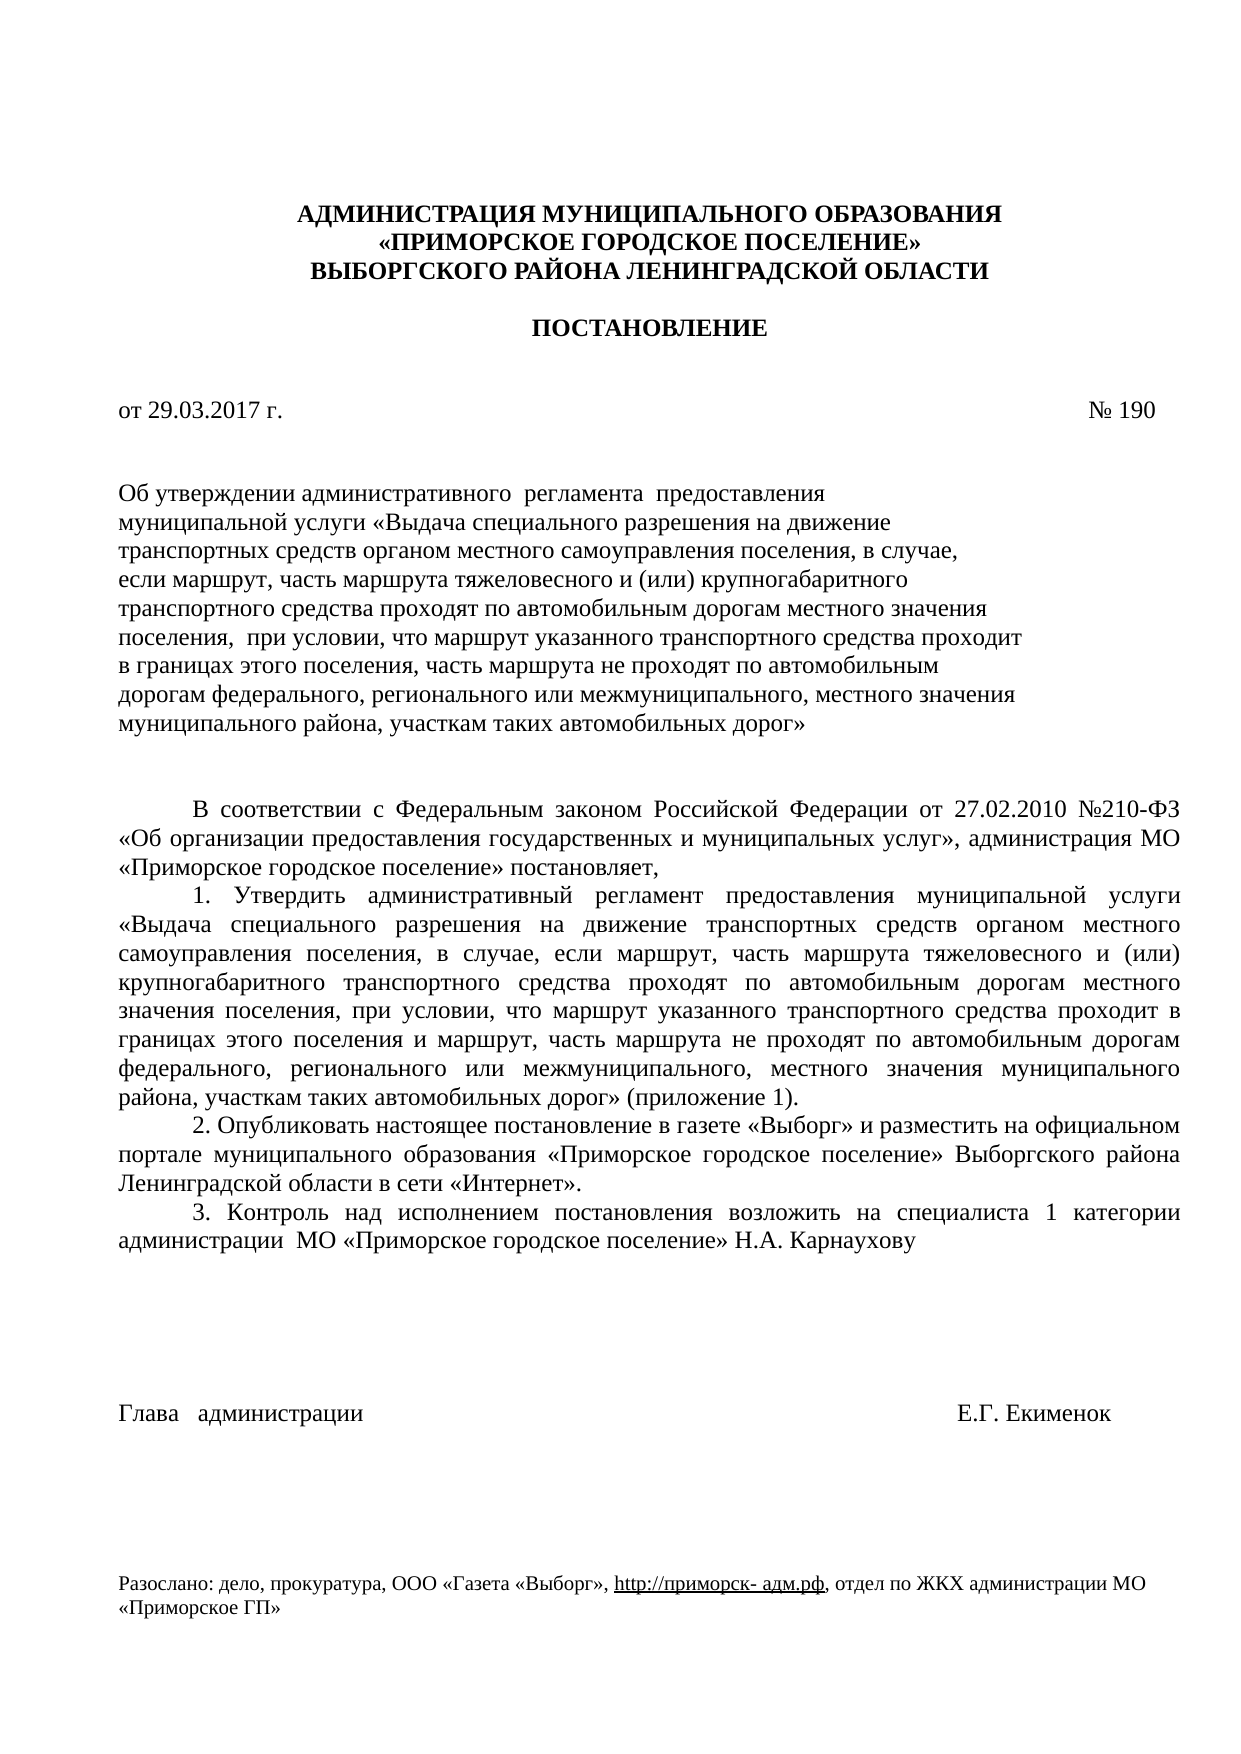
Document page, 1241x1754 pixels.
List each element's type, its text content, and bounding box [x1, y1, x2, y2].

text В соответствии с Федеральным законом Российской Федерации от 27.02.2010 №210-ФЗ «Об организации предоставления государственных и муниципальных услуг», администрация МО «Приморское городское поселение» постановляет, [118, 794, 1181, 881]
text если маршрут, часть маршрута тяжеловесного и (или) крупногабаритного [118, 564, 1181, 593]
text Разослано: дело, прокуратура, ООО «Газета «Выборг», http://приморск- адм.рф, отдел по ЖКХ администрации МО «Приморское ГП» [118, 1571, 1181, 1619]
text транспортного средства проходят по автомобильным дорогам местного значения [118, 593, 1181, 622]
text муниципальной услуги «Выдача специального разрешения на движение [118, 507, 1181, 536]
text транспортных средств органом местного самоуправления поселения, в случае, [118, 536, 1181, 564]
text ПОСТАНОВЛЕНИЕ [118, 313, 1181, 342]
text 3. Контроль над исполнением постановления возложить на специалиста 1 категории администрации МО «Приморское городское поселение» Н.А. Карнаухову [118, 1197, 1181, 1254]
text Глава администрации Е.Г. Екименок [118, 1398, 1181, 1427]
text 1. Утвердить административный регламент предоставления муниципальной услуги «Выдача специального разрешения на движение транспортных средств органом местного самоуправления поселения, в случае, если маршрут, часть маршрута тяжеловесного и (или) крупногабаритного транспортного средства проходят по автомобильным дорогам местного значения поселения, при условии, что маршрут указанного транспортного средства проходит в границах этого поселения и маршрут, часть маршрута не проходят по автомобильным дорогам федерального, регионального или межмуниципального, местного значения муниципального района, участкам таких автомобильных дорог» (приложение 1). [118, 881, 1181, 1111]
text Об утверждении административного регламента предоставления [118, 478, 1181, 507]
text 2. Опубликовать настоящее постановление в газете «Выборг» и разместить на официальном портале муниципального образования «Приморское городское поселение» Выборгского района Ленинградской области в сети «Интернет». [118, 1111, 1181, 1197]
text ВЫБОРГСКОГО РАЙОНА ЛЕНИНГРАДСКОЙ ОБЛАСТИ [118, 256, 1181, 285]
text АДМИНИСТРАЦИЯ МУНИЦИПАЛЬНОГО ОБРАЗОВАНИЯ [118, 199, 1181, 227]
text «ПРИМОРСКОЕ ГОРОДСКОЕ ПОСЕЛЕНИЕ» [118, 227, 1181, 256]
text от 29.03.2017 г. № 190 [118, 396, 1181, 424]
text поселения, при условии, что маршрут указанного транспортного средства проходит [118, 622, 1181, 651]
text дорогам федерального, регионального или межмуниципального, местного значения муниципального района, участкам таких автомобильных дорог» [118, 679, 1181, 737]
text в границах этого поселения, часть маршрута не проходят по автомобильным [118, 651, 1181, 679]
